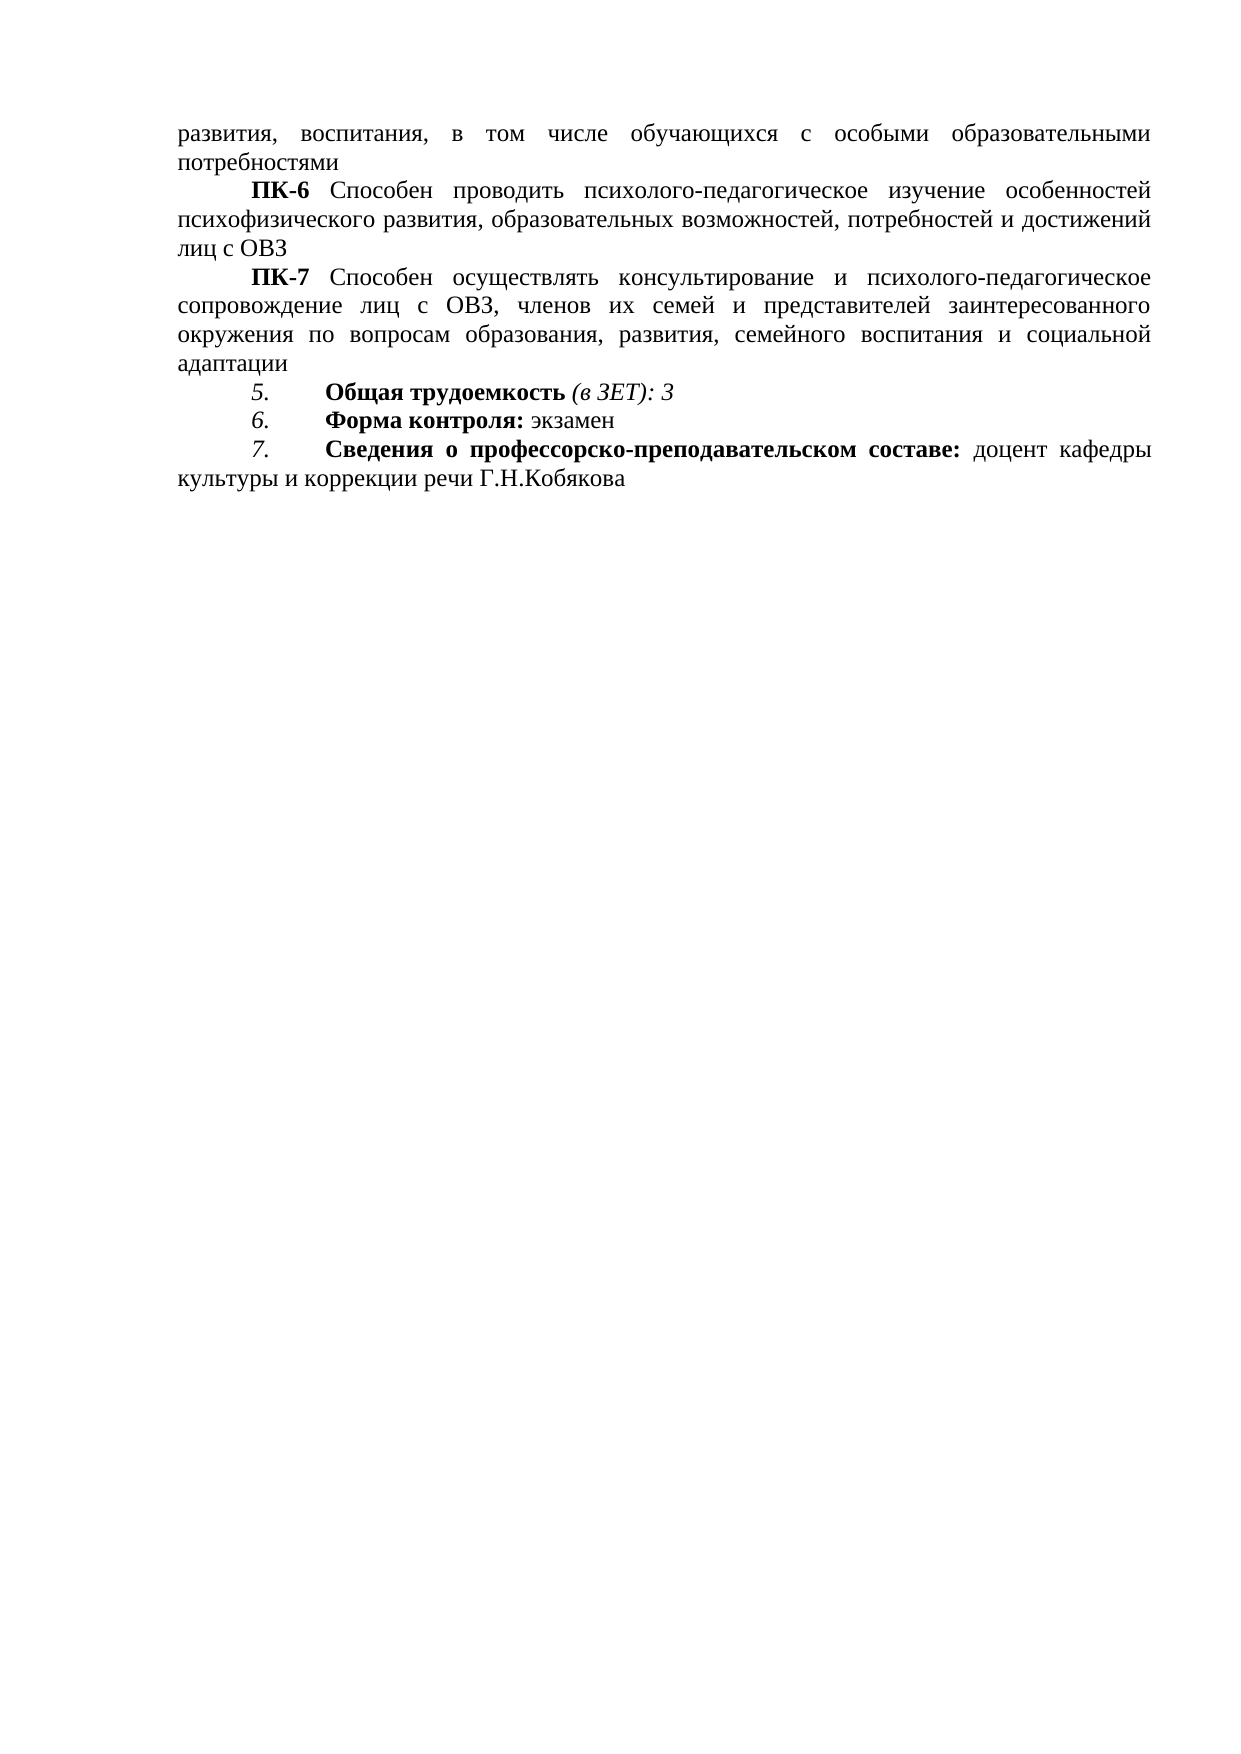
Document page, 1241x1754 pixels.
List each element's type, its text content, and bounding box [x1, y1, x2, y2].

list Общая трудоемкость (в ЗЕТ): 3 [177, 377, 1152, 406]
text ПК-7 Способен осуществлять консультирование и психолого-педагогическое сопровождение лиц с ОВЗ, членов их семей и представителей заинтересованного окружения по вопросам образования, развития, семейного воспитания и социальной адаптации [177, 262, 1152, 377]
text ПК-6 Способен проводить психолого-педагогическое изучение особенностей психофизического развития, образовательных возможностей, потребностей и достижений лиц с ОВЗ [177, 176, 1152, 262]
list Форма контроля: экзамен [177, 406, 1152, 434]
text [177, 118, 1152, 176]
list Сведения о профессорско-преподавательском составе: доцент кафедры культуры и коррекции речи Г.Н.Кобякова [177, 434, 1152, 492]
